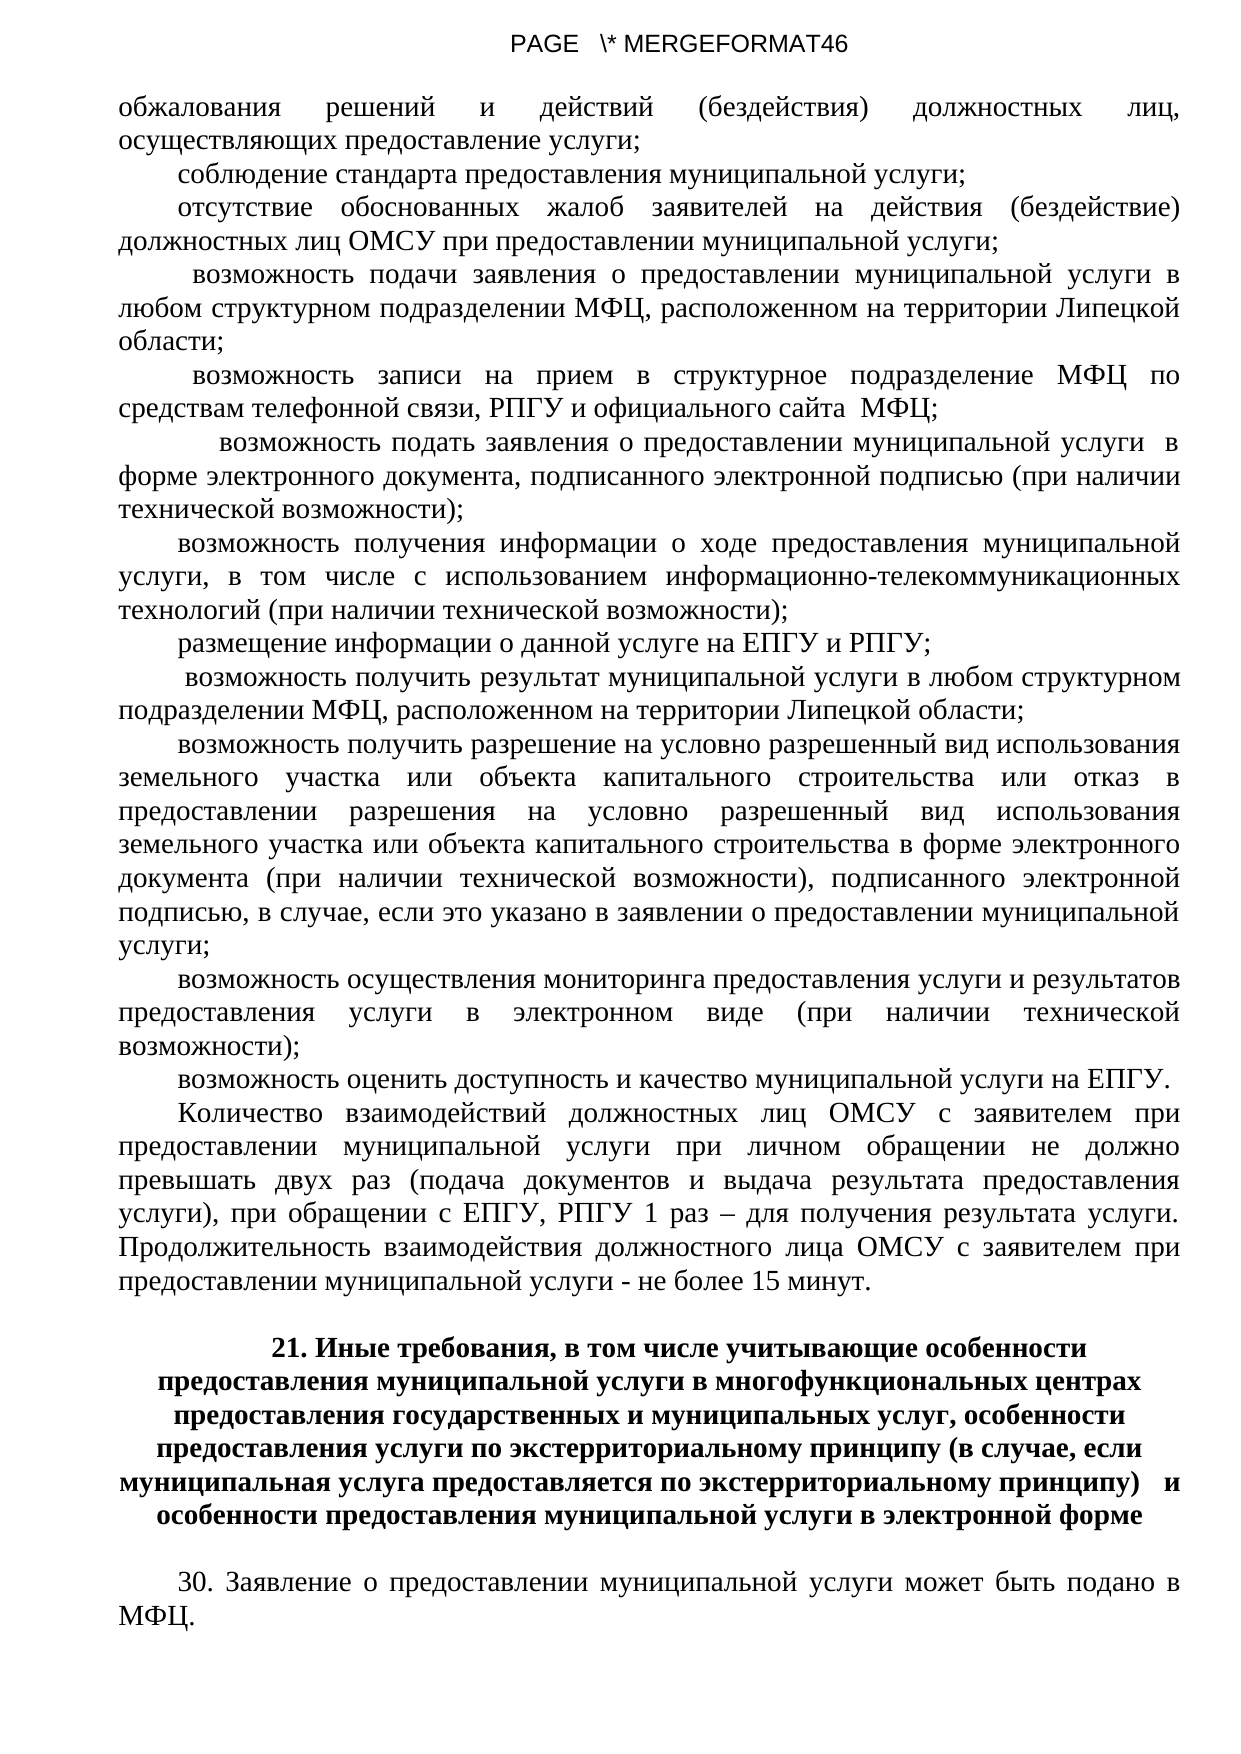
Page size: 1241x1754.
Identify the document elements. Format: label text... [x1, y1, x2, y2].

text возможность оценить доступность и качество муниципальной услуги на ЕПГУ. [118, 1061, 1181, 1095]
list соблюдение стандарта предоставления муниципальной услуги; [118, 156, 1181, 189]
text возможность получить результат муниципальной услуги в любом структурном подразделении МФЦ, расположенном на территории Липецкой области; [118, 659, 1181, 726]
text возможность получения информации о ходе предоставления муниципальной услуги, в том числе с использованием информационно-телекоммуникационных технологий (при наличии технической возможности); [118, 525, 1181, 625]
text возможность получить разрешение на условно разрешенный вид использования земельного участка или объекта капитального строительства или отказ в предоставлении разрешения на условно разрешенный вид использования земельного участка или объекта капитального строительства в форме электронного документа (при наличии технической возможности), подписанного электронной подписью, в случае, если это указано в заявлении о предоставлении муниципальной услуги; [118, 726, 1181, 961]
text возможность подать заявления о предоставлении муниципальной услуги в форме электронного документа, подписанного электронной подписью (при наличии технической возможности); [118, 424, 1181, 525]
text 30. Заявление о предоставлении муниципальной услуги может быть подано в МФЦ. [118, 1564, 1181, 1632]
text отсутствие обоснованных жалоб заявителей на действия (бездействие) должностных лиц ОМСУ при предоставлении муниципальной услуги; [118, 189, 1181, 256]
text возможность осуществления мониторинга предоставления услуги и результатов предоставления услуги в электронном виде (при наличии технической возможности); [118, 961, 1181, 1061]
text 21. Иные требования, в том числе учитывающие особенности предоставления муниципальной услуги в многофункциональных центрах предоставления государственных и муниципальных услуг, особенности предоставления услуги по экстерриториальному принципу (в случае, если муниципальная услуга предоставляется по экстерриториальному принципу) и особенности предоставления муниципальной услуги в электронной форме [118, 1330, 1181, 1531]
text Количество взаимодействий должностных лиц ОМСУ с заявителем при предоставлении муниципальной услуги при личном обращении не должно превышать двух раз (подача документов и выдача результата предоставления услуги), при обращении с ЕПГУ, РПГУ 1 раз – для получения результата услуги. Продолжительность взаимодействия должностного лица ОМСУ с заявителем при предоставлении муниципальной услуги - не более 15 минут. [118, 1095, 1181, 1296]
text возможность записи на прием в структурное подразделение МФЦ по средствам телефонной связи, РПГУ и официального сайта МФЦ; [118, 357, 1181, 424]
text возможность подачи заявления о предоставлении муниципальной услуги в любом структурном подразделении МФЦ, расположенном на территории Липецкой области; [118, 256, 1181, 357]
text размещение информации о данной услуге на ЕПГУ и РПГУ; [118, 625, 1181, 659]
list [118, 89, 1181, 156]
